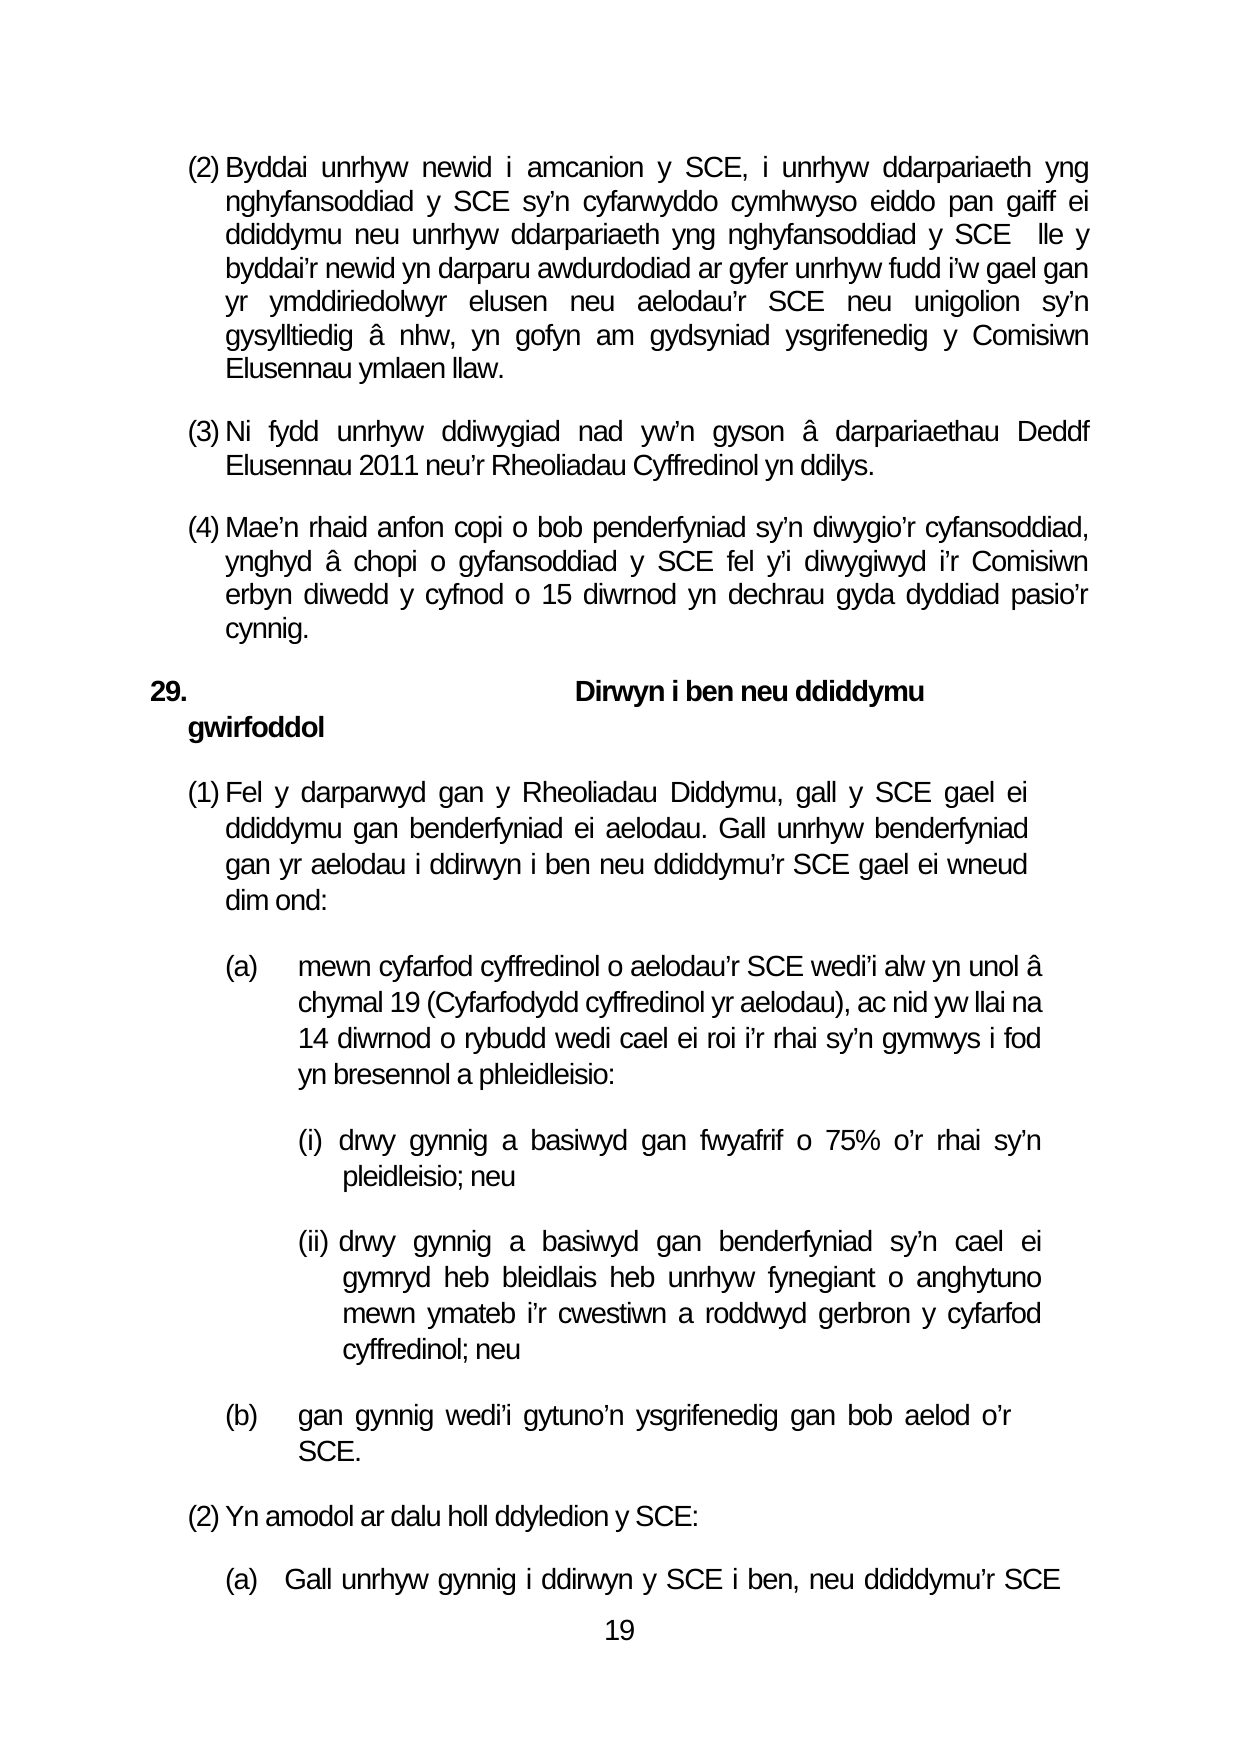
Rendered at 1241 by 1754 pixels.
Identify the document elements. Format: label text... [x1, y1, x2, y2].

list Yn amodol ar dalu holl ddyledion y SCE: [187, 1499, 1090, 1533]
list Mae’n rhaid anfon copi o bob penderfyniad sy’n diwygio’r cyfansoddiad, ynghyd â chopi o gyfansoddiad y SCE fel y’i diwygiwyd i’r Comisiwn erbyn diwedd y cyfnod o 15 diwrnod yn dechrau gyda dyddiad pasio’r cynnig. [187, 510, 1090, 644]
list Ni fydd unrhyw ddiwygiad nad yw’n gyson â darpariaethau Deddf Elusennau 2011 neu’r Rheoliadau Cyffredinol yn ddilys. [187, 414, 1090, 481]
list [225, 1562, 1062, 1595]
list drwy gynnig a basiwyd gan benderfyniad sy’n cael ei gymryd heb bleidlais heb unrhyw fynegiant o anghytuno mewn ymateb i’r cwestiwn a roddwyd gerbron y cyfarfod cyffredinol; neu [298, 1224, 1043, 1366]
list gan gynnig wedi’i gytuno’n ysgrifenedig gan bob aelod o’r SCE. [225, 1398, 1012, 1467]
list Byddai unrhyw newid i amcanion y SCE, i unrhyw ddarpariaeth yng nghyfansoddiad y SCE sy’n cyfarwyddo cymhwyso eiddo pan gaiff ei ddiddymu neu unrhyw ddarpariaeth yng nghyfansoddiad y SCE lle y byddai’r newid yn darparu awdurdodiad ar gyfer unrhyw fudd i’w gael gan yr ymddiriedolwyr elusen neu aelodau’r SCE neu unigolion sy’n gysylltiedig â nhw, yn gofyn am gydsyniad ysgrifenedig y Comisiwn Elusennau ymlaen llaw. [187, 150, 1090, 385]
list mewn cyfarfod cyffredinol o aelodau’r SCE wedi’i alw yn unol â chymal 19 (Cyfarfodydd cyffredinol yr aelodau), ac nid yw llai na 14 diwrnod o rybudd wedi cael ei roi i’r rhai sy’n gymwys i fod yn bresennol a phleidleisio: [225, 949, 1043, 1091]
list Dirwyn i ben neu ddiddymu gwirfoddol [150, 673, 1064, 743]
list Fel y darparwyd gan y Rheoliadau Diddymu, gall y SCE gael ei ddiddymu gan benderfyniad ei aelodau. Gall unrhyw benderfyniad gan yr aelodau i ddirwyn i ben neu ddiddymu’r SCE gael ei wneud dim ond: [187, 775, 1029, 917]
list drwy gynnig a basiwyd gan fwyafrif o 75% o’r rhai sy’n pleidleisio; neu [298, 1122, 1043, 1192]
